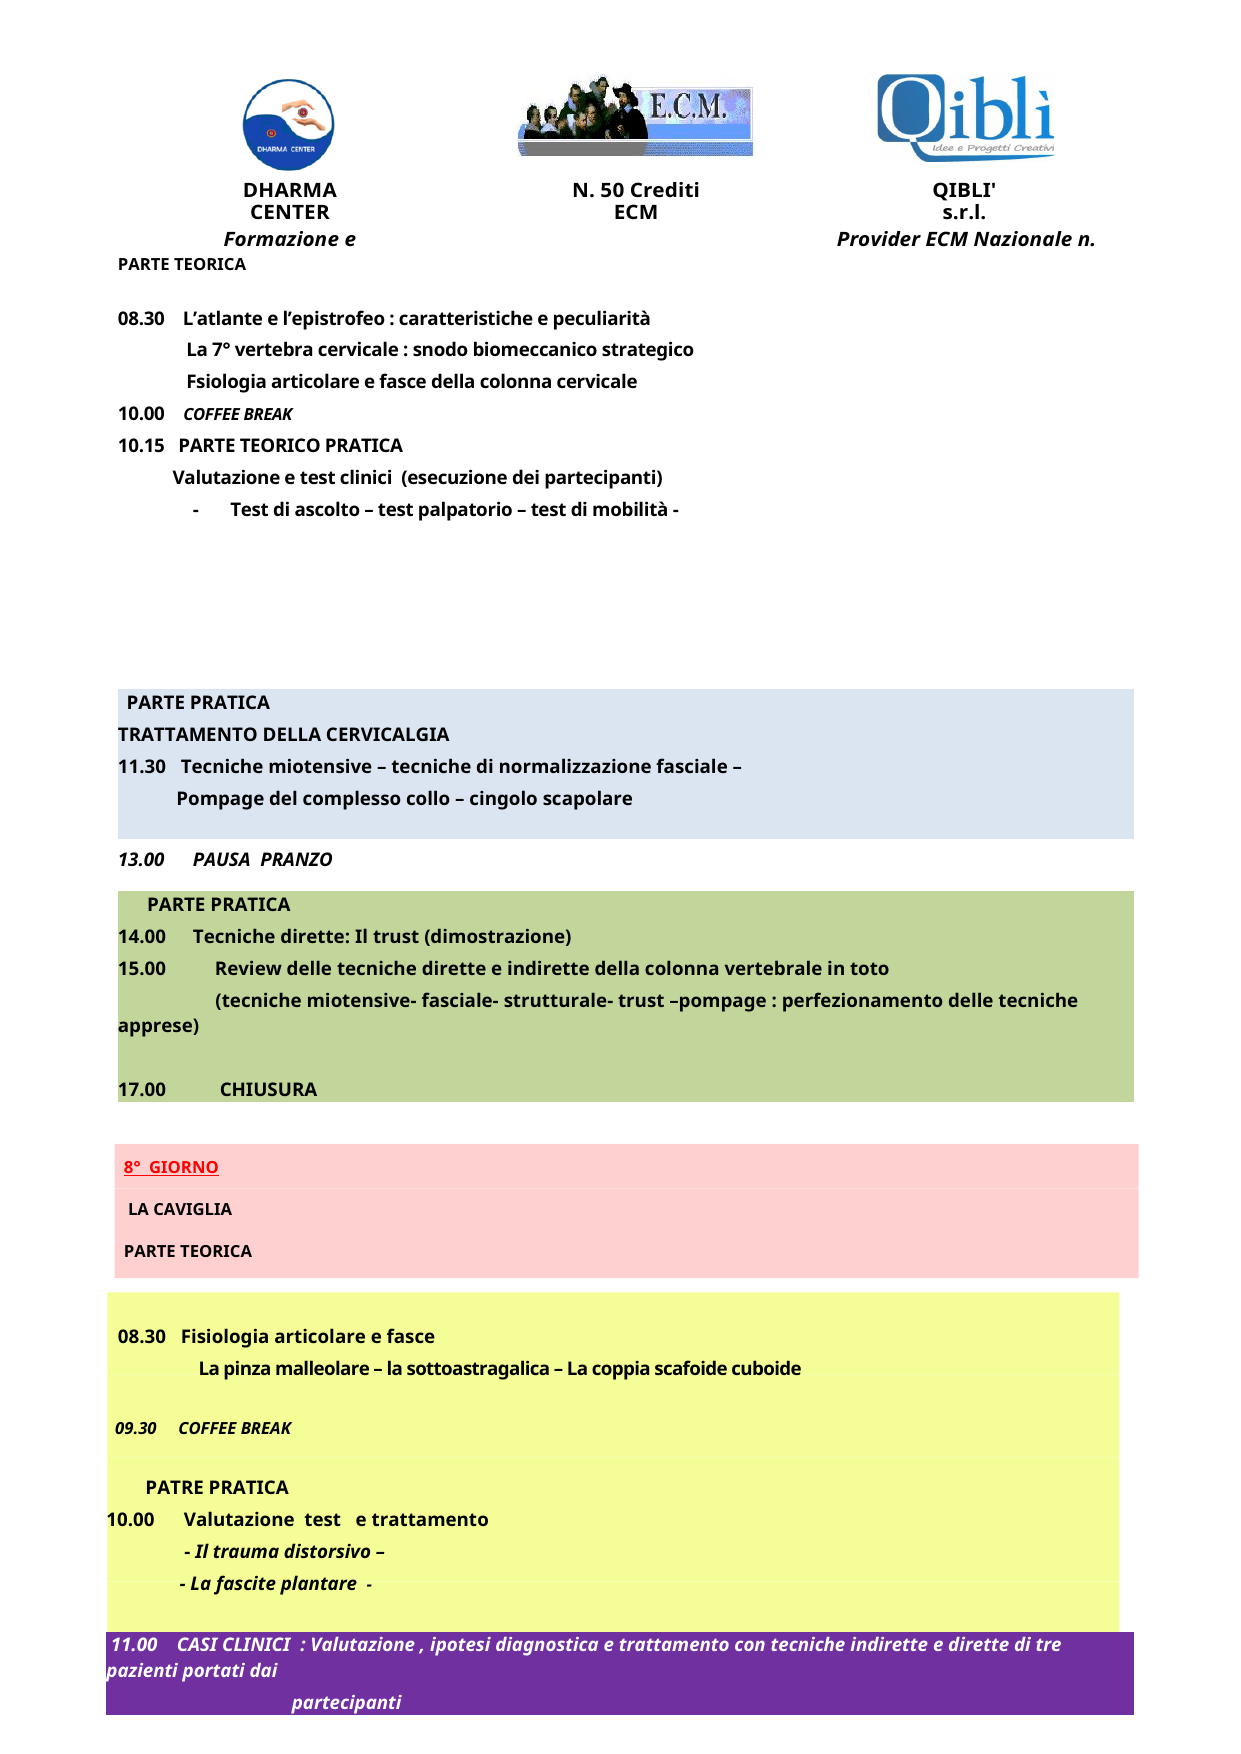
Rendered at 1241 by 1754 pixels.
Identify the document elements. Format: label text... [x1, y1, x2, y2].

text - Il trauma distorsivo – [106, 1539, 1134, 1564]
text 11.30 Tecniche miotensive – tecniche di normalizzazione fasciale – [118, 753, 1134, 778]
text 8° GIORNO [106, 1157, 1134, 1178]
text 17.00 CHIUSURA [118, 1077, 1134, 1102]
text 14.00 Tecniche dirette: Il trust (dimostrazione) [118, 923, 1134, 949]
text PATRE PRATICA [106, 1475, 1134, 1500]
text TRATTAMENTO DELLA CERVICALGIA [118, 721, 1134, 746]
text PARTE TEORICA [118, 252, 1134, 275]
text Valutazione e test clinici (esecuzione dei partecipanti) [118, 465, 1134, 490]
text LA CAVIGLIA [106, 1199, 1134, 1220]
text PARTE PRATICA [118, 891, 1134, 917]
text 10.00 Valutazione test e trattamento [106, 1507, 1134, 1532]
text PARTE PRATICA [118, 689, 1134, 714]
picture [237, 74, 341, 176]
text PARTE TEORICA [106, 1241, 1134, 1261]
text 09.30 COFFEE BREAK [106, 1416, 1134, 1439]
text 08.30 L’atlante e l’epistrofeo : caratteristiche e peculiarità [118, 305, 1134, 330]
text (tecniche miotensive- fasciale- strutturale- trust –pompage : perfezionamento delle tecniche apprese) [118, 987, 1134, 1038]
text Pompage del complesso collo – cingolo scapolare [118, 785, 1134, 810]
text 11.00 CASI CLINICI : Valutazione , ipotesi diagnostica e trattamento con tecniche indirette e dirette di tre pazienti portati dai [106, 1632, 1134, 1683]
text partecipanti [106, 1689, 1134, 1715]
text 10.00 COFFEE BREAK [118, 401, 1134, 426]
text Fsiologia articolare e fasce della colonna cervicale [118, 369, 1134, 394]
picture [516, 74, 755, 159]
text - La fascite plantare - [106, 1571, 1134, 1596]
text La 7° vertebra cervicale : snodo biomeccanico strategico [118, 337, 1134, 362]
text 13.00 PAUSA PRANZO [118, 846, 1134, 872]
text 15.00 Review delle tecniche dirette e indirette della colonna vertebrale in toto [118, 955, 1134, 981]
text La pinza malleolare – la sottoastragalica – La coppia scafoide cuboide [118, 1355, 1134, 1381]
list Test di ascolto – test palpatorio – test di mobilità - [193, 497, 1134, 522]
text 08.30 Fisiologia articolare e fasce [118, 1323, 1134, 1349]
text 10.15 PARTE TEORICO PRATICA [118, 433, 1134, 458]
picture [877, 74, 1055, 162]
